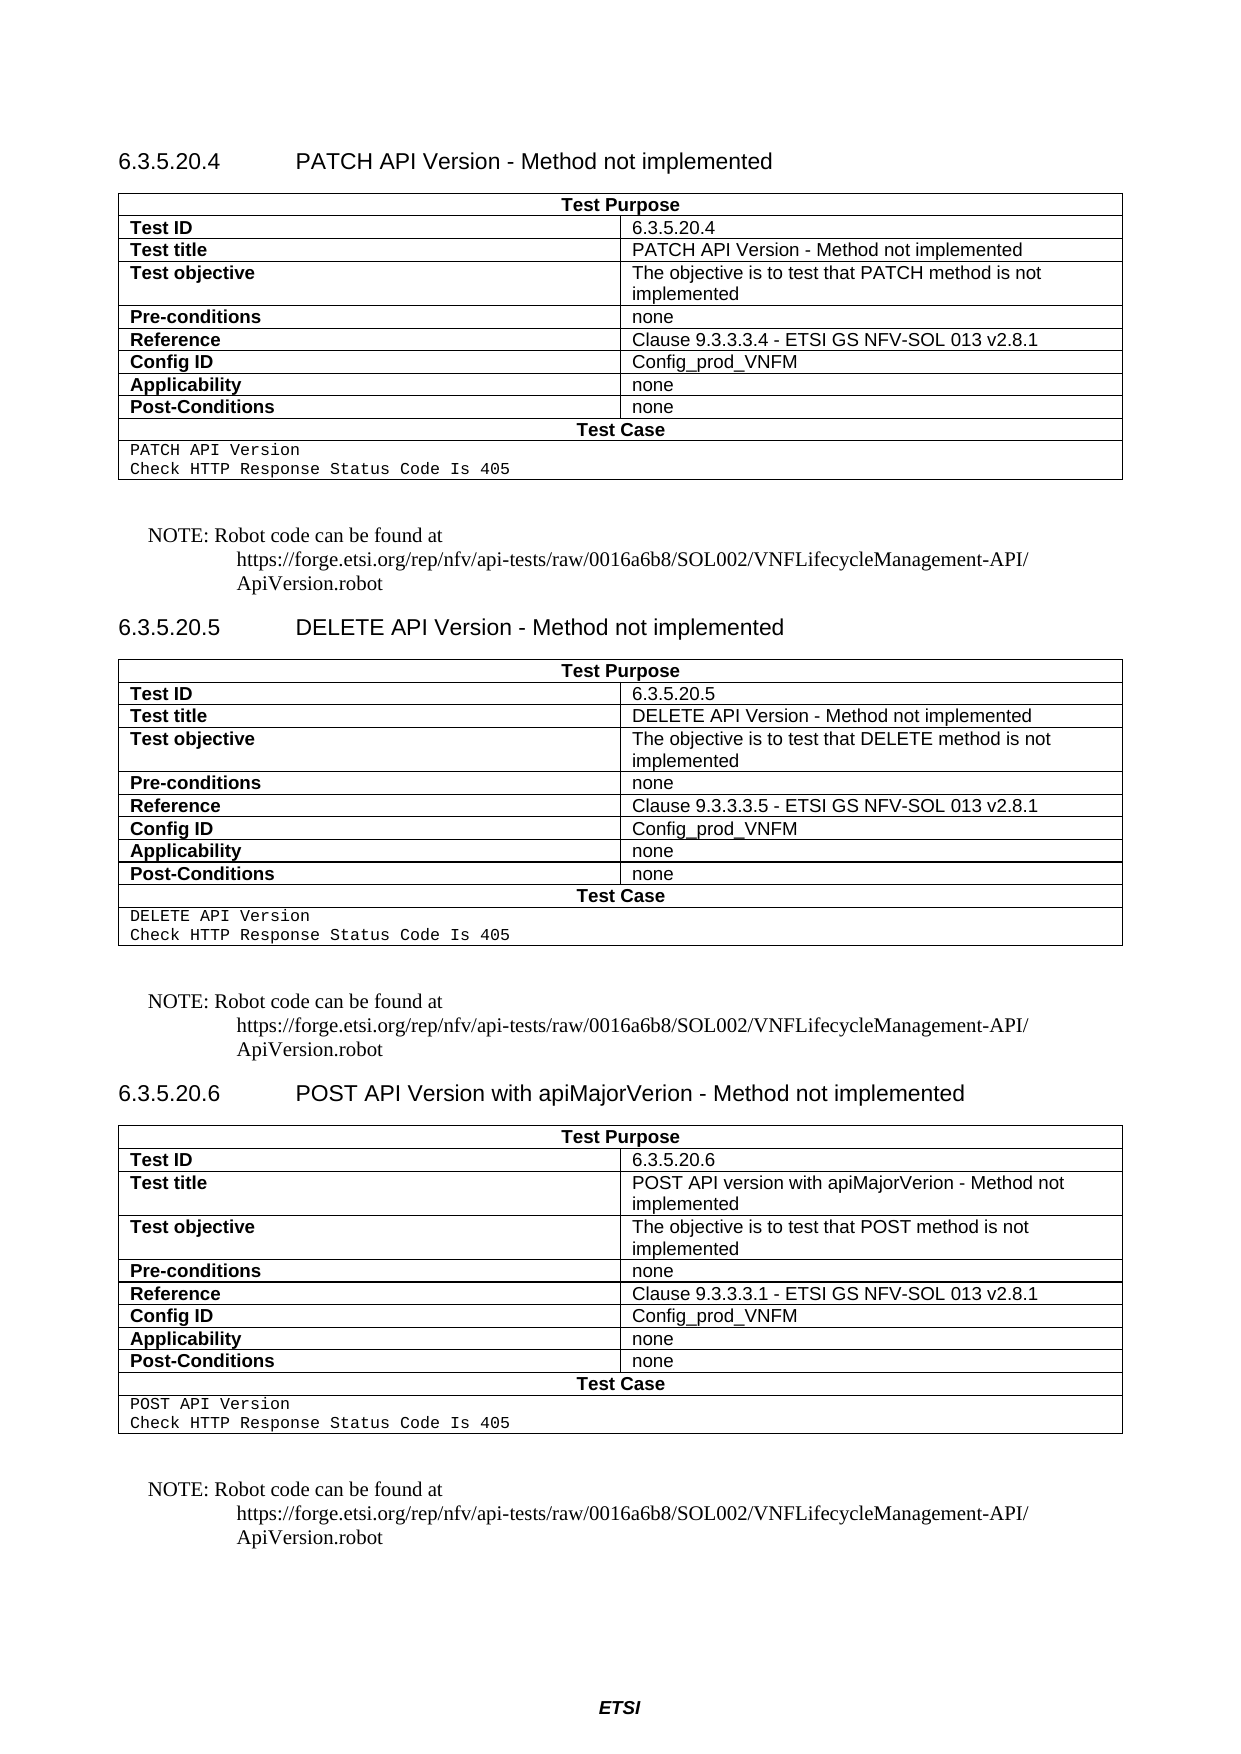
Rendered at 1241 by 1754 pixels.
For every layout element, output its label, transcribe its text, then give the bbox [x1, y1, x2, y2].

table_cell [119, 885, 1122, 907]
text NOTE: Robot code can be found at https://forge.etsi.org/rep/nfv/api-tests/raw/0016a6b8/SOL002/VNFLifecycleManagement-API/ApiVersion.robot [148, 1477, 1122, 1549]
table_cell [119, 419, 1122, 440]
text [148, 523, 1122, 595]
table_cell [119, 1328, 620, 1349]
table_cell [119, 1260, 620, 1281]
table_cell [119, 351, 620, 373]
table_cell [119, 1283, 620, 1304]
subtitle 6.3.5.20.4 PATCH API Version - Method not implemented [118, 148, 1122, 174]
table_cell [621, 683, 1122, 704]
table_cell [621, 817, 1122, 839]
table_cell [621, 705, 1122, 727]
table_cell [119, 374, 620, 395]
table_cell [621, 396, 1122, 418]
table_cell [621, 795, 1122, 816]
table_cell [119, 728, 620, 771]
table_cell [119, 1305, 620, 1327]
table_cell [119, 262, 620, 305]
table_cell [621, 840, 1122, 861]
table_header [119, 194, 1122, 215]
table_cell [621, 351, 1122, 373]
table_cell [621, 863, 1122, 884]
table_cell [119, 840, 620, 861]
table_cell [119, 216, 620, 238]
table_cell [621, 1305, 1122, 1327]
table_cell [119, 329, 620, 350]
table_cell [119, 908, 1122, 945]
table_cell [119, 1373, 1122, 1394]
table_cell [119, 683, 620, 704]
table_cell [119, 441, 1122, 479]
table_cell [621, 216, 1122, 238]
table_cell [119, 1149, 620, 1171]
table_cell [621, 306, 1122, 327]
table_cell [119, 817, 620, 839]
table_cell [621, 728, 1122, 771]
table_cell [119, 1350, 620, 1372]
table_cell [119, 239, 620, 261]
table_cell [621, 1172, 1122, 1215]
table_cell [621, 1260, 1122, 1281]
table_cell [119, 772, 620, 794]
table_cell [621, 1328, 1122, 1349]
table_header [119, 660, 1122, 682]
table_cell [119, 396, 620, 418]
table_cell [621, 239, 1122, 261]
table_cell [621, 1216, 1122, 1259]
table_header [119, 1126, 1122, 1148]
subtitle 6.3.5.20.5 DELETE API Version - Method not implemented [118, 614, 1122, 640]
text NOTE: Robot code can be found at https://forge.etsi.org/rep/nfv/api-tests/raw/0016a6b8/SOL002/VNFLifecycleManagement-API/ApiVersion.robot [148, 989, 1122, 1061]
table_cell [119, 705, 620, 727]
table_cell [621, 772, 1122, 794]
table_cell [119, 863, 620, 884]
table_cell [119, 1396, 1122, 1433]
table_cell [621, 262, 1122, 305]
subtitle 6.3.5.20.6 POST API Version with apiMajorVerion - Method not implemented [118, 1080, 1122, 1107]
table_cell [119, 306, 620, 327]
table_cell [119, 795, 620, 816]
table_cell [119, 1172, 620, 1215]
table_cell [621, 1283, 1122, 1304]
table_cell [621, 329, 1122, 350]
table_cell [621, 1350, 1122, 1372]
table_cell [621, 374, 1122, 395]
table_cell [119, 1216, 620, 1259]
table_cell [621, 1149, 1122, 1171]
